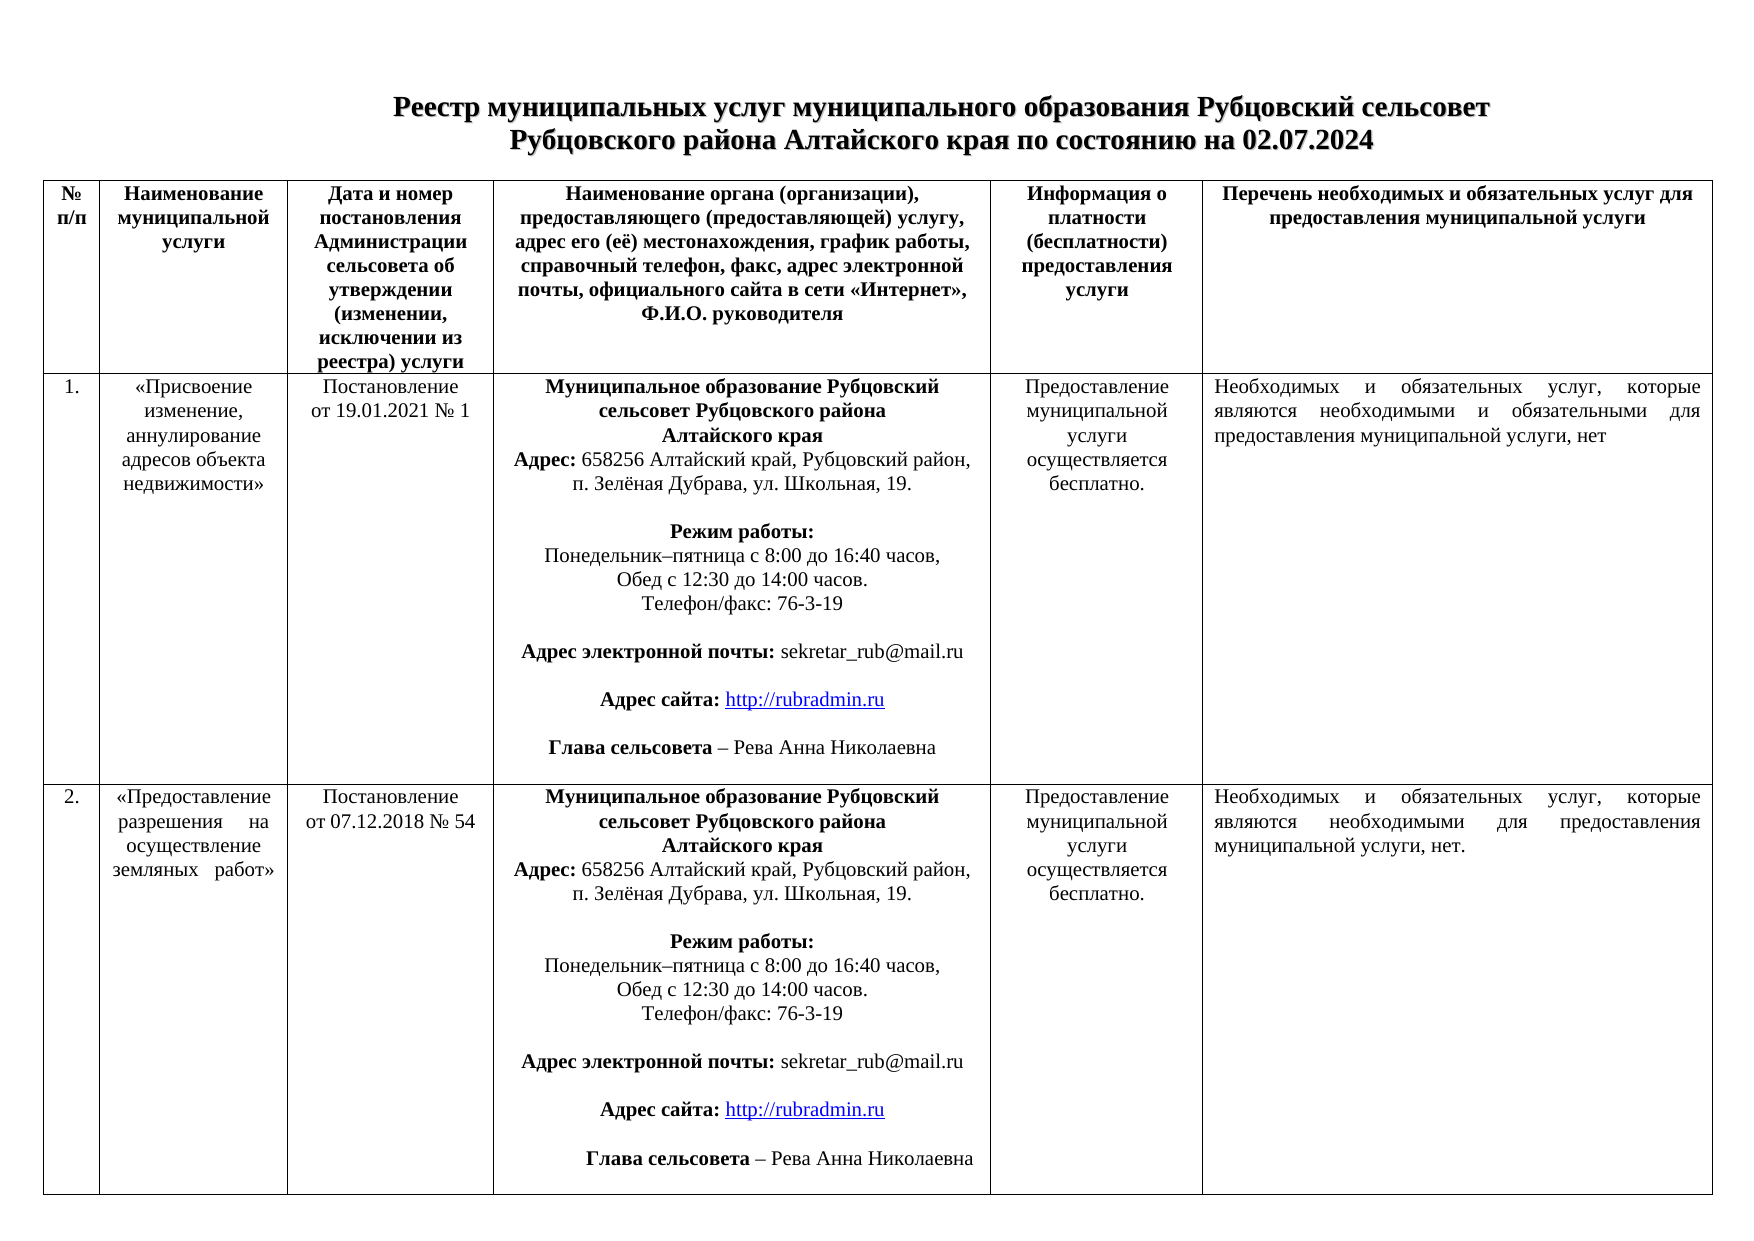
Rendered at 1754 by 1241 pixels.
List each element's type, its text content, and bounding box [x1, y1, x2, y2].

table_header № п/п [44, 181, 99, 373]
table_cell Предоставление муниципальной услуги осуществляется бесплатно. [991, 374, 1202, 783]
table_cell Необходимых и обязательных услуг, которые являются необходимыми и обязательными для предоставления муниципальной услуги, нет [1203, 374, 1712, 783]
table_cell 1. [44, 374, 99, 783]
table_cell Постановление от 19.01.2021 № 1 [288, 374, 493, 783]
text Реестр муниципальных услуг муниципального образования Рубцовский сельсовет [172, 89, 1711, 122]
table_cell 2. [44, 785, 99, 1193]
text Рубцовского района Алтайского края по состоянию на 02.07.2024 [172, 122, 1711, 156]
table_header Наименование органа (организации), предоставляющего (предоставляющей) услугу, адрес его (её) местонахождения, график работы, справочный телефон, факс, адрес электронной почты, официального сайта в сети «Интернет», Ф.И.О. руководителя [494, 181, 990, 373]
table_cell «Присвоение изменение, аннулирование адресов объекта недвижимости» [100, 374, 287, 783]
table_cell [1203, 785, 1712, 1193]
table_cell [100, 785, 287, 1193]
table_header Дата и номер постановления Администрации сельсовета об утверждении (изменении, исключении из реестра) услуги [288, 181, 493, 373]
table_header Наименование муниципальной услуги [100, 181, 287, 373]
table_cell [288, 785, 493, 1193]
table_header Информация о платности (бесплатности) предоставления услуги [991, 181, 1202, 373]
table_header Перечень необходимых и обязательных услуг для предоставления муниципальной услуги [1203, 181, 1712, 373]
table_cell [991, 785, 1202, 1193]
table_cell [494, 785, 990, 1193]
